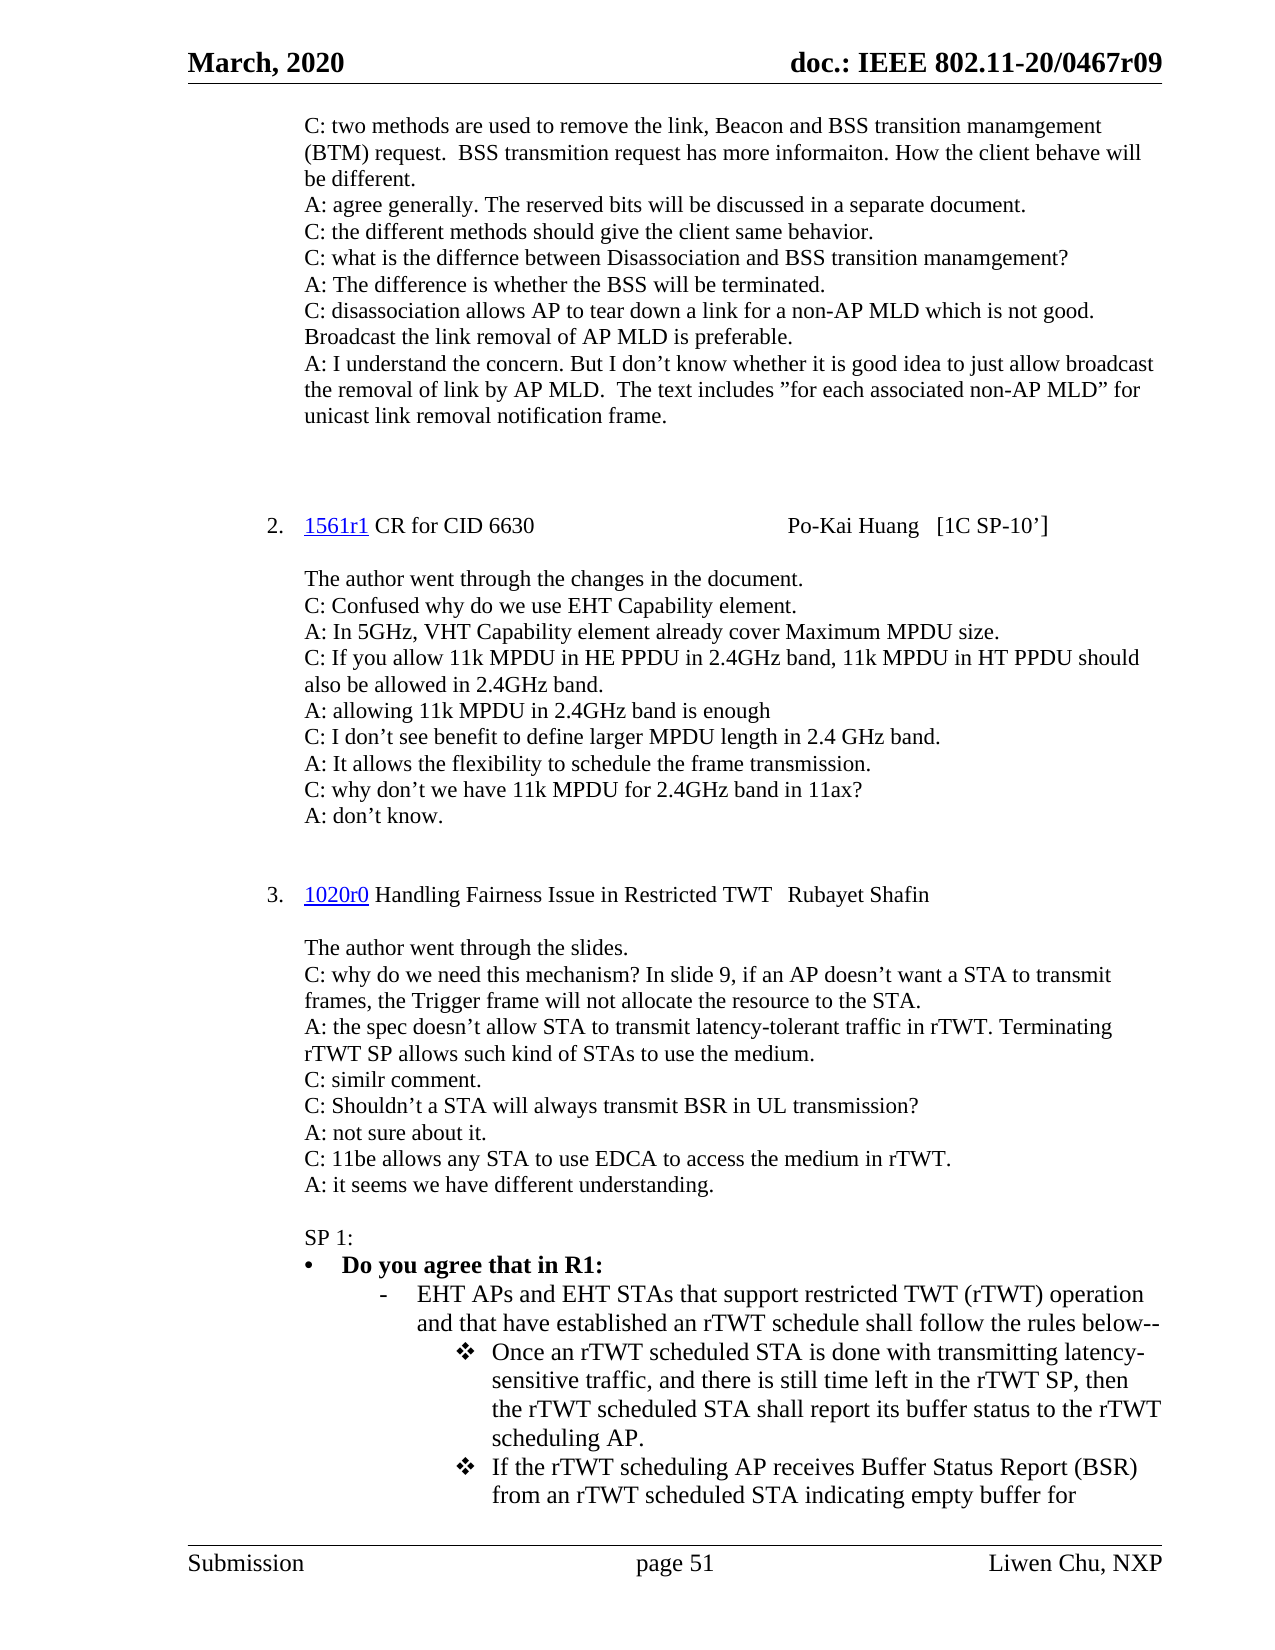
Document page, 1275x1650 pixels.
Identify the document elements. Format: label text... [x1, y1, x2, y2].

list A: agree generally. The reserved bits will be discussed in a separate document. [304, 192, 1162, 218]
list C: the different methods should give the client same behavior. [304, 218, 1162, 244]
list C: why do we need this mechanism? In slide 9, if an AP doesn’t want a STA to transmit frames, the Trigger frame will not allocate the resource to the STA. [304, 961, 1162, 1013]
list C: why don’t we have 11k MPDU for 2.4GHz band in 11ax? [304, 776, 1162, 802]
list A: The difference is whether the BSS will be terminated. [304, 271, 1162, 297]
list A: allowing 11k MPDU in 2.4GHz band is enough [304, 697, 1162, 723]
list C: Confused why do we use EHT Capability element. [304, 592, 1162, 618]
list Do you agree that in R1: [304, 1251, 1162, 1279]
list A: don’t know. [304, 802, 1162, 829]
list 1020r0 Handling Fairness Issue in Restricted TWT Rubayet Shafin [267, 882, 1162, 908]
list The author went through the changes in the document. [304, 565, 1162, 592]
list C: Shouldn’t a STA will always transmit BSR in UL transmission? [304, 1092, 1162, 1119]
list A: the spec doesn’t allow STA to transmit latency-tolerant traffic in rTWT. Terminating rTWT SP allows such kind of STAs to use the medium. [304, 1013, 1162, 1066]
list The author went through the slides. [304, 934, 1162, 961]
list C: I don’t see benefit to define larger MPDU length in 2.4 GHz band. [304, 723, 1162, 750]
list C: 11be allows any STA to use EDCA to access the medium in rTWT. [304, 1145, 1162, 1171]
list A: In 5GHz, VHT Capability element already cover Maximum MPDU size. [304, 618, 1162, 644]
list A: I understand the concern. But I don’t know whether it is good idea to just allow broadcast the removal of link by AP MLD. The text includes ”for each associated non-AP MLD” for unicast link removal notification frame. [304, 350, 1162, 429]
list C: disassociation allows AP to tear down a link for a non-AP MLD which is not good. Broadcast the link removal of AP MLD is preferable. [304, 297, 1162, 350]
list Once an rTWT scheduled STA is done with transmitting latency-sensitive traffic, and there is still time left in the rTWT SP, then the rTWT scheduled STA shall report its buffer status to the rTWT scheduling AP. [454, 1337, 1162, 1452]
list EHT APs and EHT STAs that support restricted TWT (rTWT) operation and that have established an rTWT schedule shall follow the rules below-- [379, 1279, 1162, 1337]
list C: two methods are used to remove the link, Beacon and BSS transition manamgement (BTM) request. BSS transmition request has more informaiton. How the client behave will be different. [304, 112, 1162, 192]
list A: it seems we have different understanding. [304, 1171, 1162, 1198]
list C: If you allow 11k MPDU in HE PPDU in 2.4GHz band, 11k MPDU in HT PPDU should also be allowed in 2.4GHz band. [304, 644, 1162, 697]
list SP 1: [304, 1224, 1162, 1251]
list A: It allows the flexibility to schedule the frame transmission. [304, 750, 1162, 776]
list C: similr comment. [304, 1066, 1162, 1092]
list C: what is the differnce between Disassociation and BSS transition manamgement? [304, 244, 1162, 271]
list 1561r1 CR for CID 6630 Po-Kai Huang [1C SP-10’] [267, 510, 1162, 539]
list A: not sure about it. [304, 1119, 1162, 1145]
